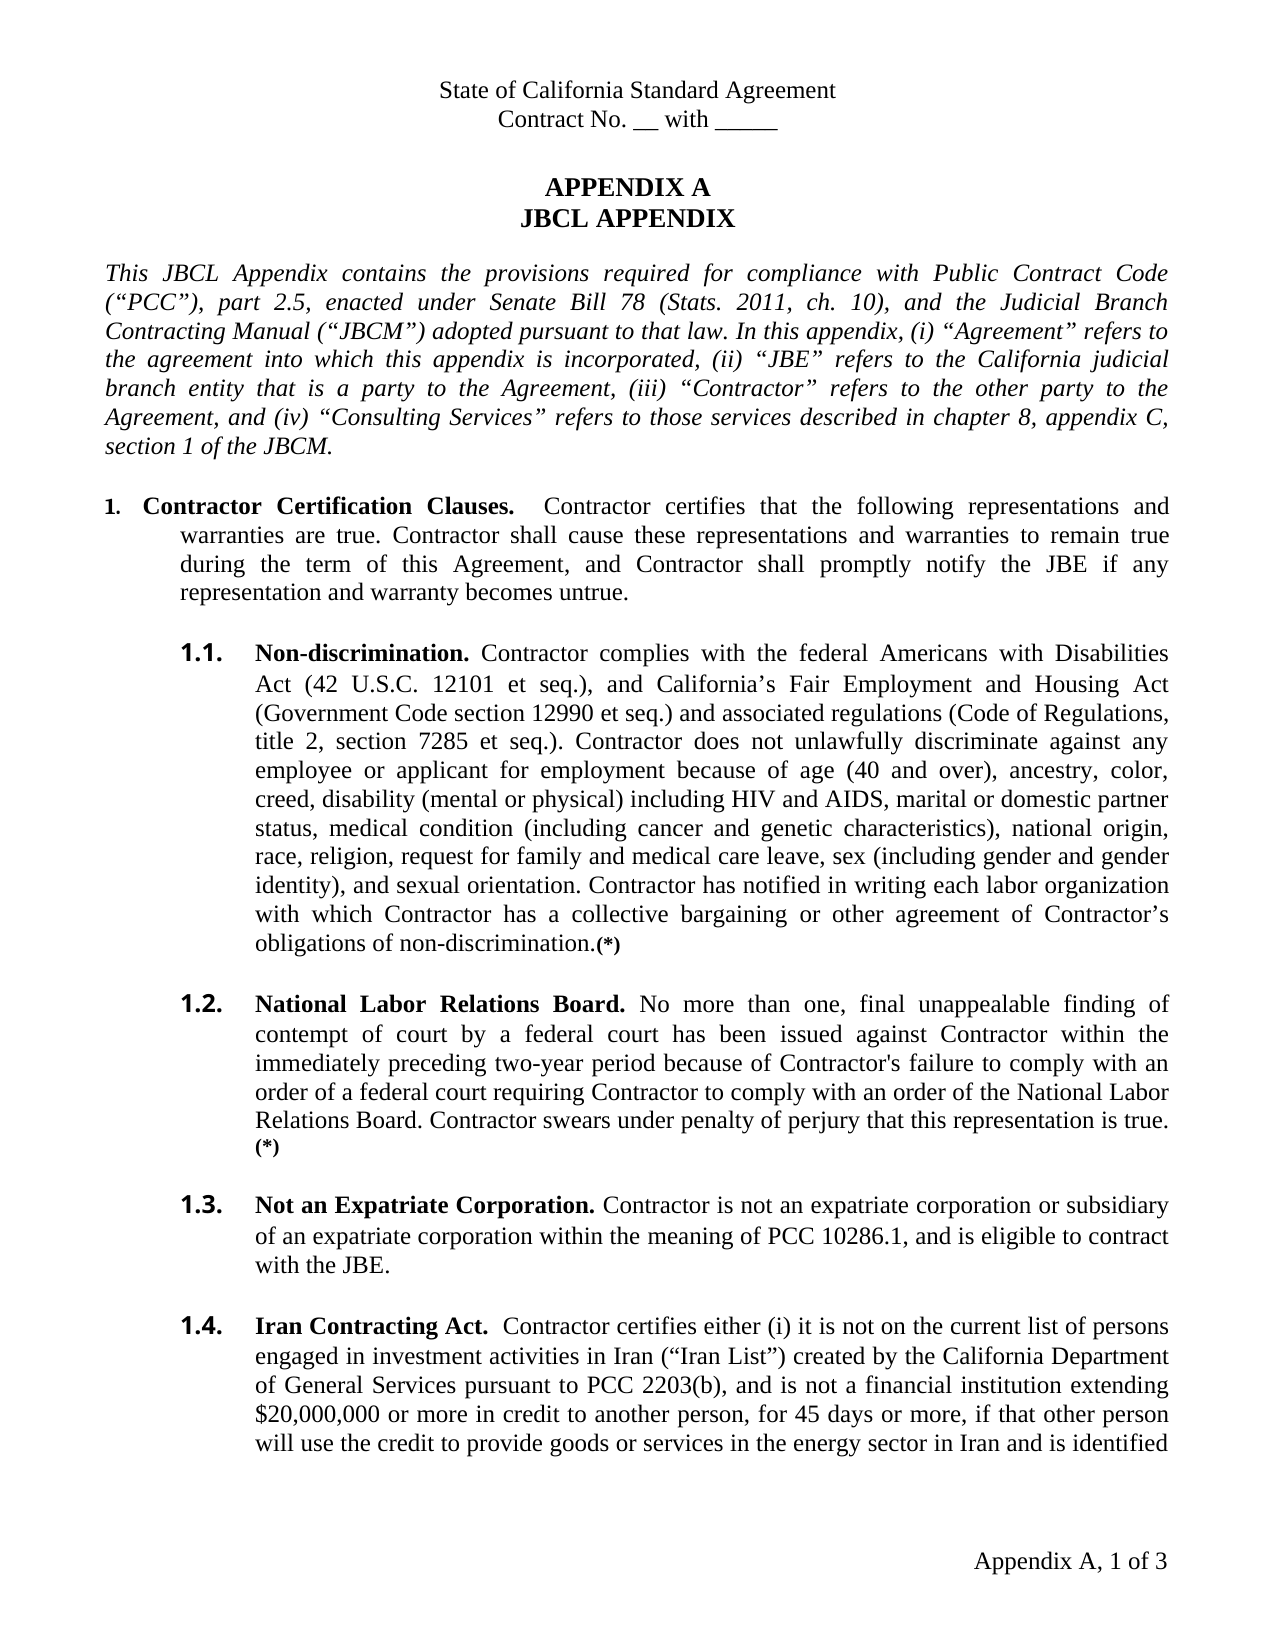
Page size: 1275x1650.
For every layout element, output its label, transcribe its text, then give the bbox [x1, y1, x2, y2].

title APPENDIX A [105, 171, 1151, 202]
text This JBCL Appendix contains the provisions required for compliance with Public Contract Code (“PCC”), part 2.5, enacted under Senate Bill 78 (Stats. 2011, ch. 10), and the Judicial Branch Contracting Manual (“JBCM”) adopted pursuant to that law. In this appendix, (i) “Agreement” refers to the agreement into which this appendix is incorporated, (ii) “JBE” refers to the California judicial branch entity that is a party to the Agreement, (iii) “Contractor” refers to the other party to the Agreement, and (iv) “Consulting Services” refers to those services described in chapter 8, appendix C, section 1 of the JBCM. [105, 258, 1170, 459]
list National Labor Relations Board. No more than one, final unappealable finding of contempt of court by a federal court has been issued against Contractor within the immediately preceding two-year period because of Contractor's failure to comply with an order of a federal court requiring Contractor to comply with an order of the National Labor Relations Board. Contractor swears under penalty of perjury that this representation is true. (*) [180, 985, 1170, 1158]
title JBCL APPENDIX [105, 202, 1151, 233]
list Contractor Certification Clauses. Contractor certifies that the following representations and warranties are true. Contractor shall cause these representations and warranties to remain true during the term of this Agreement, and Contractor shall promptly notify the JBE if any representation and warranty becomes untrue. [105, 491, 1170, 606]
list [180, 1307, 1170, 1456]
list Non-discrimination. Contractor complies with the federal Americans with Disabilities Act (42 U.S.C. 12101 et seq.), and California’s Fair Employment and Housing Act (Government Code section 12990 et seq.) and associated regulations (Code of Regulations, title 2, section 7285 et seq.). Contractor does not unlawfully discriminate against any employee or applicant for employment because of age (40 and over), ancestry, color, creed, disability (mental or physical) including HIV and AIDS, marital or domestic partner status, medical condition (including cancer and genetic characteristics), national origin, race, religion, request for family and medical care leave, sex (including gender and gender identity), and sexual orientation. Contractor has notified in writing each labor organization with which Contractor has a collective bargaining or other agreement of Contractor’s obligations of non-discrimination.(*) [180, 635, 1170, 956]
list Not an Expatriate Corporation. Contractor is not an expatriate corporation or subsidiary of an expatriate corporation within the meaning of PCC 10286.1, and is eligible to contract with the JBE. [180, 1187, 1170, 1279]
